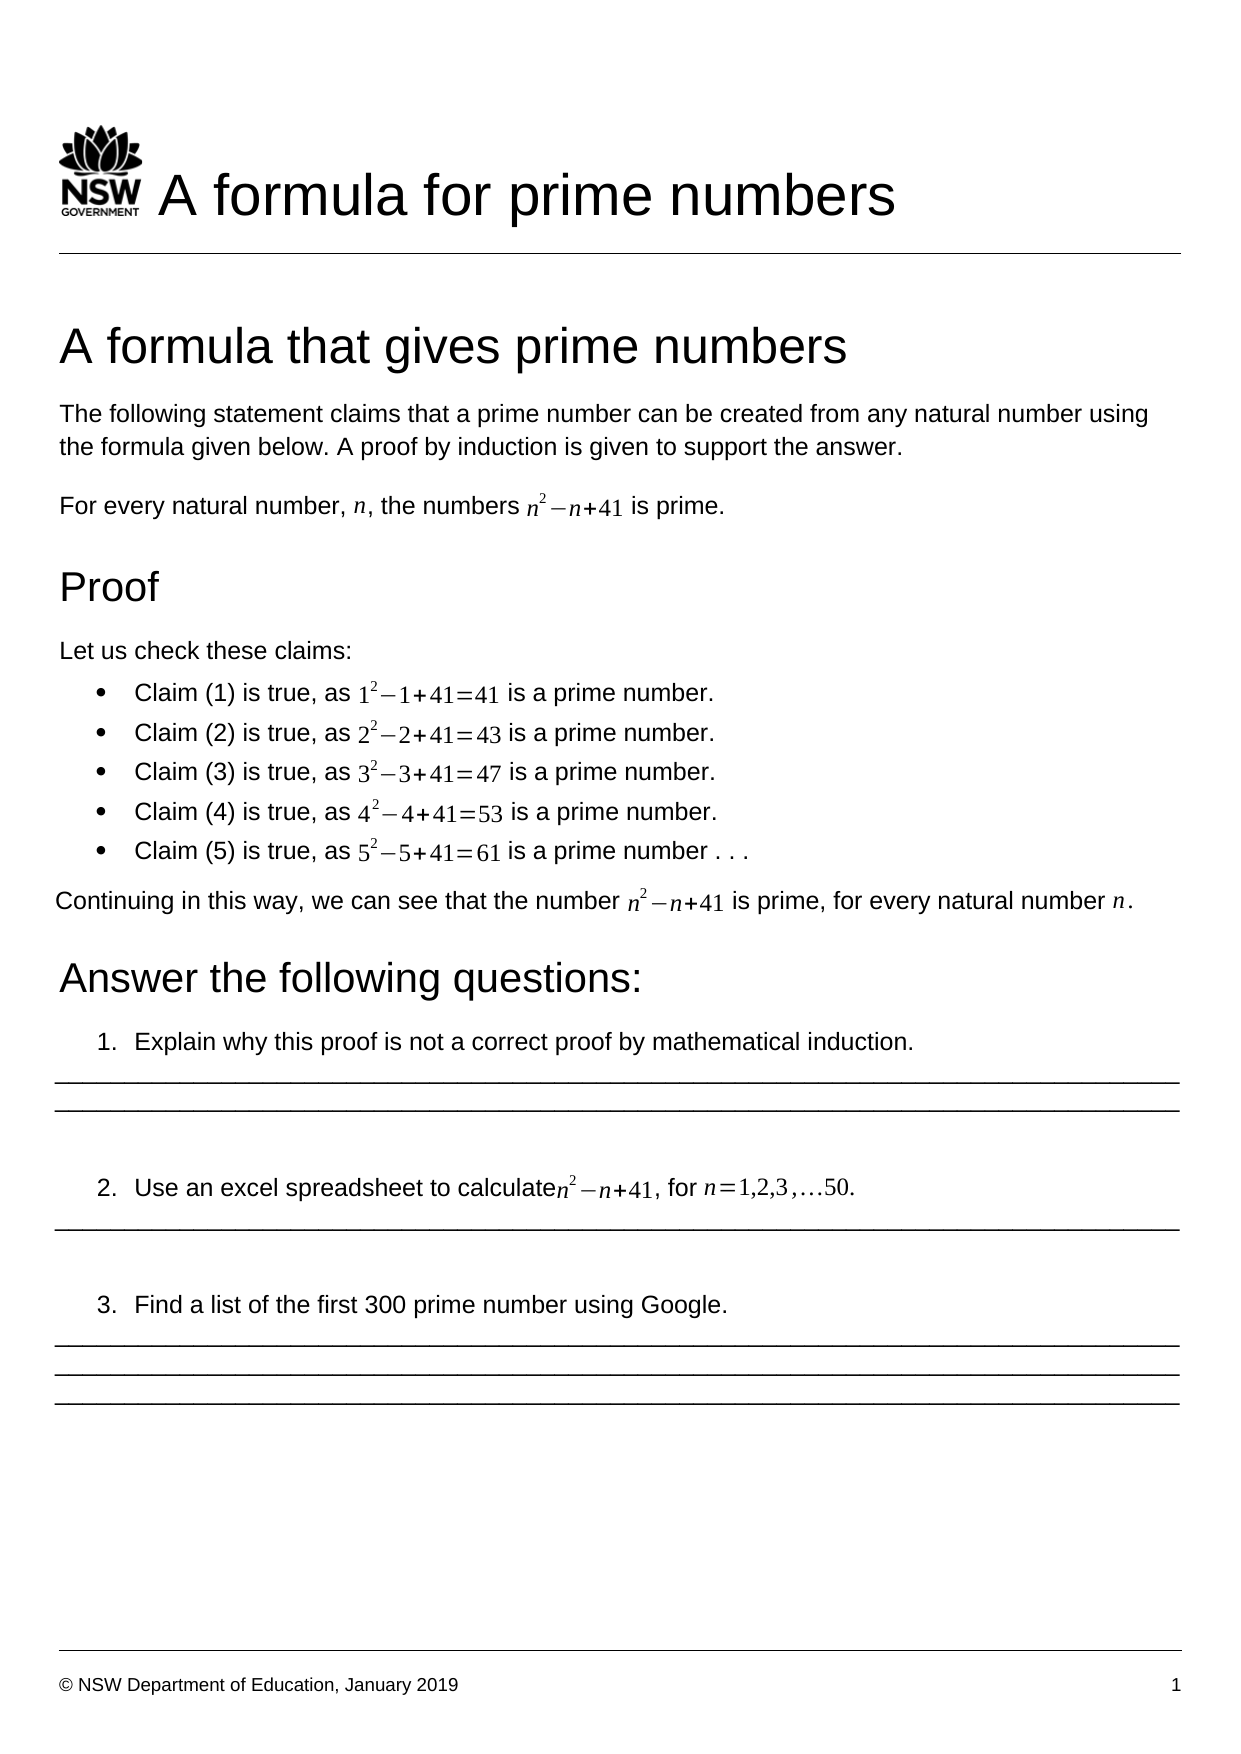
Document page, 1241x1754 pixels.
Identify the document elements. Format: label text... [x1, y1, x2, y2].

text Continuing in this way, we can see that the number is prime, for every natural number [59, 866, 1181, 916]
subtitle A formula for prime numbers [59, 125, 1181, 253]
list Use an excel spreadsheet to calculate, for [97, 1172, 1181, 1203]
list Find a list of the first 300 prime number using Google. [97, 1290, 1181, 1319]
subtitle Answer the following questions: [59, 954, 1181, 1002]
picture [59, 125, 143, 216]
text For every natural number, , the numbers is prime. [59, 490, 1181, 521]
list Claim (1) is true, as is a prime number. [97, 677, 1181, 708]
list Explain why this proof is not a correct proof by mathematical induction. [97, 1027, 1181, 1056]
list Claim (4) is true, as is a prime number. [97, 796, 1181, 827]
list Claim (5) is true, as is a prime number . . . [97, 835, 1181, 866]
text Let us check these claims: [59, 636, 1181, 664]
list Claim (3) is true, as is a prime number. [97, 756, 1181, 787]
list Claim (2) is true, as is a prime number. [97, 717, 1181, 748]
text The following statement claims that a prime number can be created from any natural number using the formula given below. A proof by induction is given to support the answer. [59, 399, 1181, 461]
subtitle Proof [59, 563, 1181, 611]
subtitle A formula that gives prime numbers [59, 316, 1181, 374]
